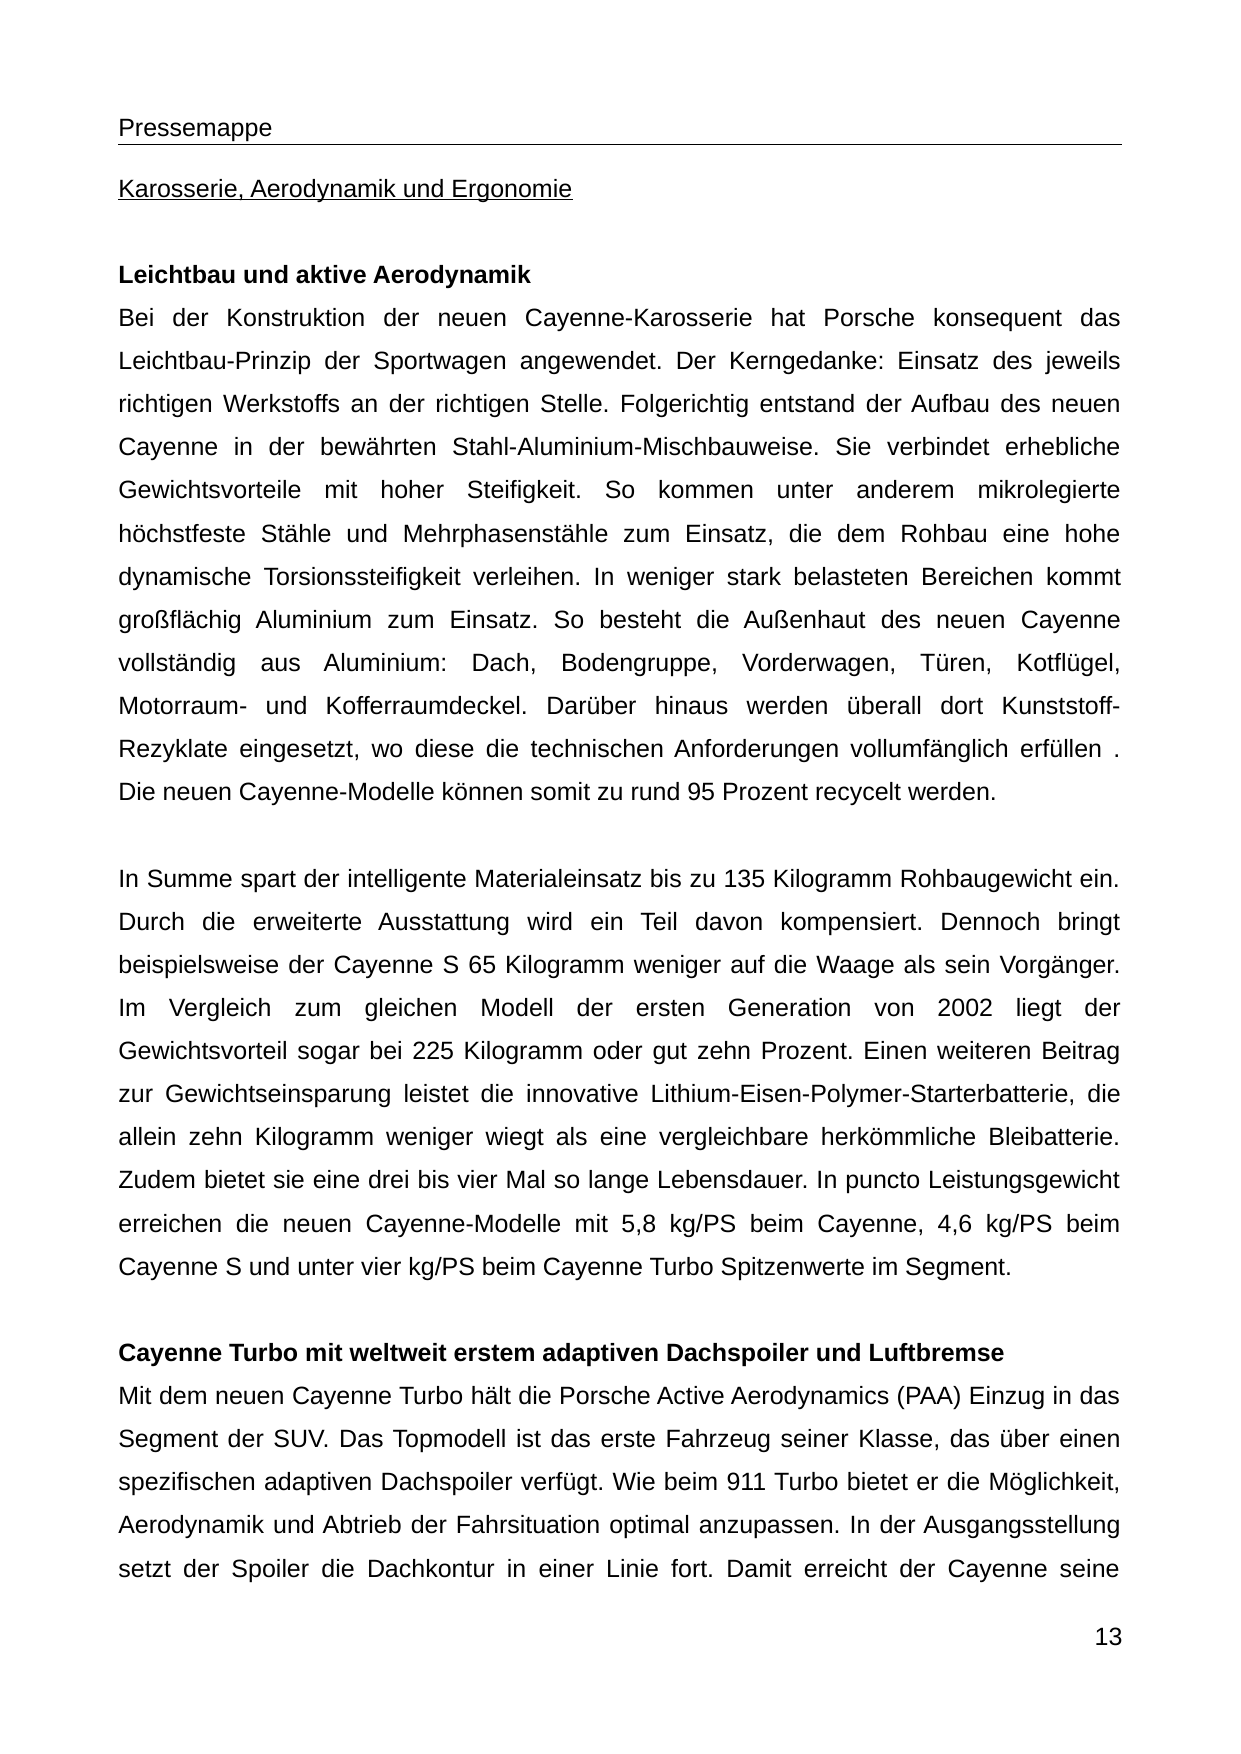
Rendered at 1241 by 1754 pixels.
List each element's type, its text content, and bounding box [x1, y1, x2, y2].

text Cayenne Turbo mit weltweit erstem adaptiven Dachspoiler und Luftbremse [118, 1338, 1122, 1367]
text Bei der Konstruktion der neuen Cayenne-Karosserie hat Porsche konsequent das Leichtbau-Prinzip der Sportwagen angewendet. Der Kerngedanke: Einsatz des jeweils richtigen Werkstoffs an der richtigen Stelle. Folgerichtig entstand der Aufbau des neuen Cayenne in der bewährten Stahl-Aluminium-Mischbauweise. Sie verbindet erhebliche Gewichtsvorteile mit hoher Steifigkeit. So kommen unter anderem mikrolegierte höchstfeste Stähle und Mehrphasenstähle zum Einsatz, die dem Rohbau eine hohe dynamische Torsionssteifigkeit verleihen. In weniger stark belasteten Bereichen kommt großflächig Aluminium zum Einsatz. So besteht die Außenhaut des neuen Cayenne vollständig aus Aluminium: Dach, Bodengruppe, Vorderwagen, Türen, Kotflügel, Motorraum- und Kofferraumdeckel. Darüber hinaus werden überall dort Kunststoff-Rezyklate eingesetzt, wo diese die technischen Anforderungen vollumfänglich erfüllen . Die neuen Cayenne-Modelle können somit zu rund 95 Prozent recycelt werden. [118, 303, 1122, 806]
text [118, 1381, 1122, 1582]
text Leichtbau und aktive Aerodynamik [118, 260, 1122, 288]
text In Summe spart der intelligente Materialeinsatz bis zu 135 Kilogramm Rohbaugewicht ein. Durch die erweiterte Ausstattung wird ein Teil davon kompensiert. Dennoch bringt beispielsweise der Cayenne S 65 Kilogramm weniger auf die Waage als sein Vorgänger. Im Vergleich zum gleichen Modell der ersten Generation von 2002 liegt der Gewichtsvorteil sogar bei 225 Kilogramm oder gut zehn Prozent. Einen weiteren Beitrag zur Gewichtseinsparung leistet die innovative Lithium-Eisen-Polymer-Starterbatterie, die allein zehn Kilogramm weniger wiegt als eine vergleichbare herkömmliche Bleibatterie. Zudem bietet sie eine drei bis vier Mal so lange Lebensdauer. In puncto Leistungsgewicht erreichen die neuen Cayenne-Modelle mit 5,8 kg/PS beim Cayenne, 4,6 kg/PS beim Cayenne S und unter vier kg/PS beim Cayenne Turbo Spitzenwerte im Segment. [118, 863, 1122, 1280]
text Karosserie, Aerodynamik und Ergonomie [118, 173, 1122, 202]
